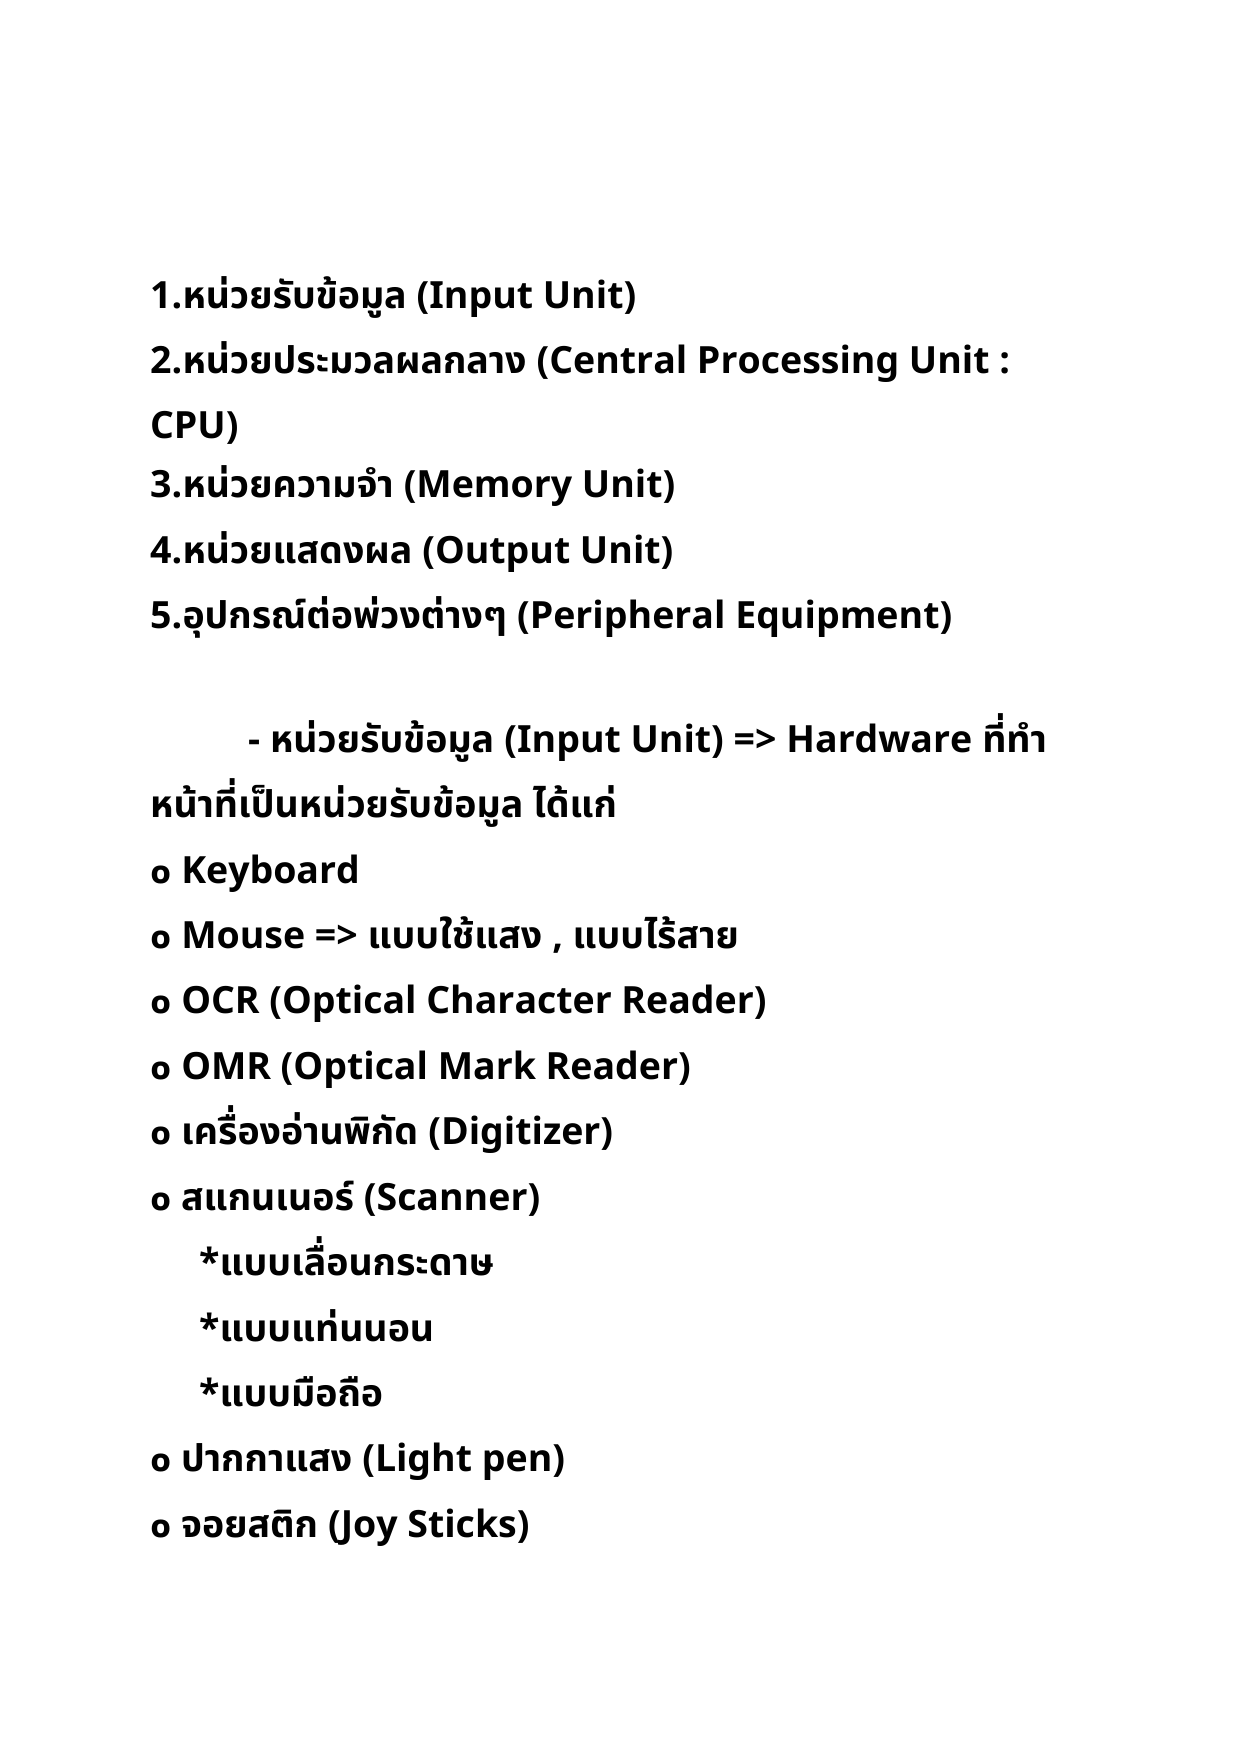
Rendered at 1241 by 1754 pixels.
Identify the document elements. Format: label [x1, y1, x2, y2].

text [150, 150, 1090, 1554]
